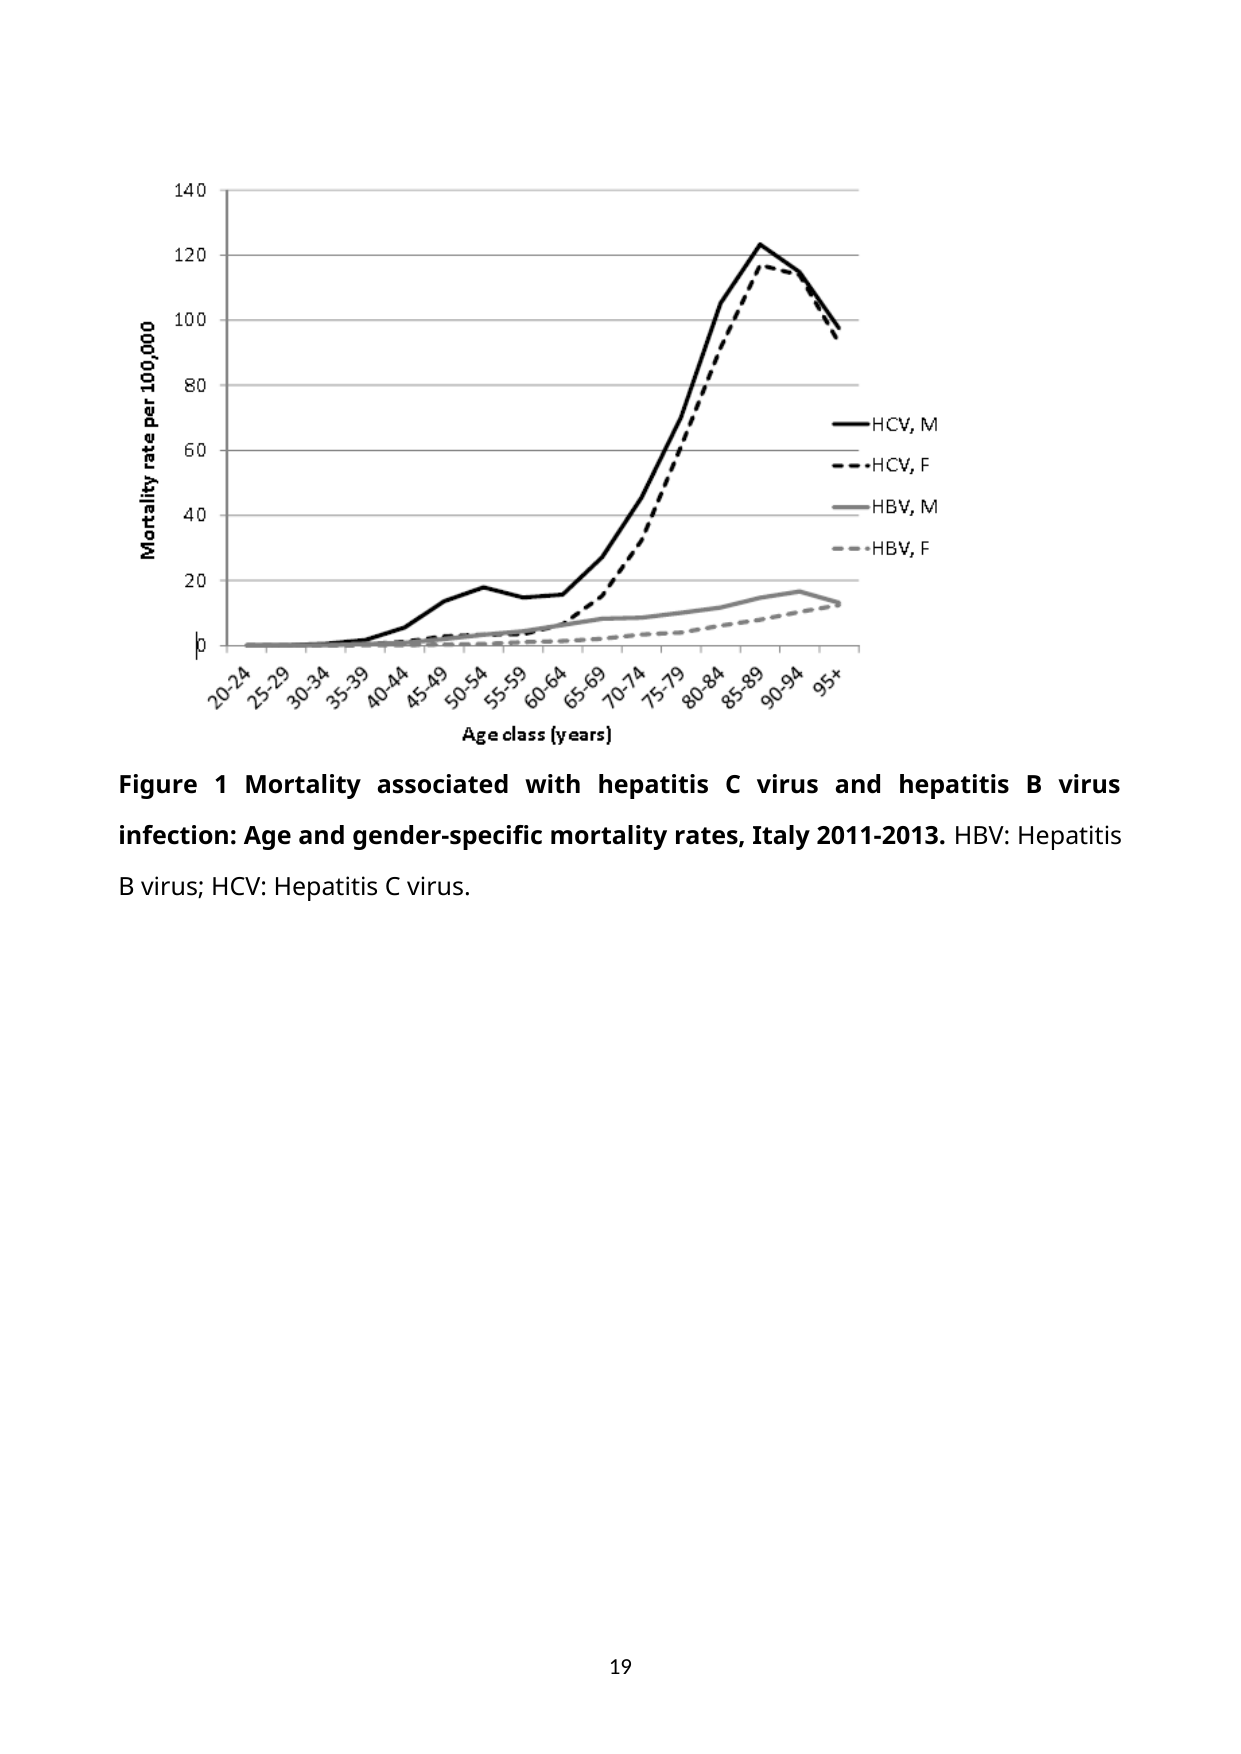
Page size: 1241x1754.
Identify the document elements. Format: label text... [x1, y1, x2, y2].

picture [118, 147, 1019, 753]
text Figure 1 Mortality associated with hepatitis C virus and hepatitis B virus infection: Age and gender-specific mortality rates, Italy 2011-2013. HBV: Hepatitis B virus; HCV: Hepatitis C virus. [118, 767, 1122, 903]
